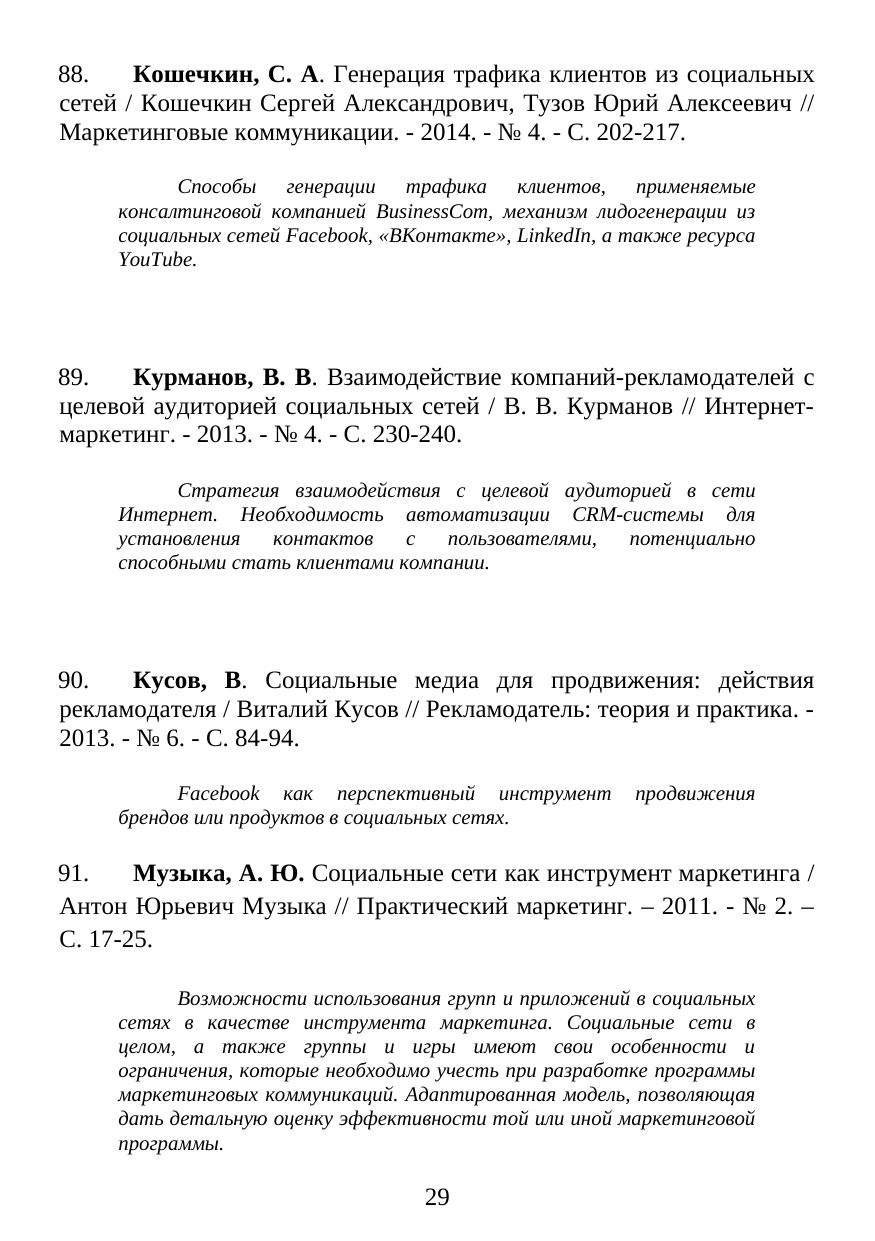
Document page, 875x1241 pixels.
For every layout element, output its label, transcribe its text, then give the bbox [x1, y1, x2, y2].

list Курманов, В. В. Взаимодействие компаний-рекламодателей с целевой аудиторией социальных сетей / В. В. Курманов // Интернет-маркетинг. - 2013. - № 4. - С. 230-240. [58, 362, 815, 448]
list Стратегия взаимодействия с целевой аудиторией в сети Интернет. Необходимость автоматизации CRM-системы для установления контактов с пользователями, потенциально способными стать клиентами компании. [118, 477, 756, 574]
list Способы генерации трафика клиентов, применяемые консалтинговой компанией BusinessCom, механизм лидогенерации из социальных сетей Facebook, «ВКонтакте», LinkedIn, а также ресурса YouTube. [118, 174, 756, 271]
list Возможности использования групп и приложений в социальных сетях в качестве инструмента маркетинга. Социальные сети в целом, а также группы и игры имеют свои особенности и ограничения, которые необходимо учесть при разработке программы маркетинговых коммуникаций. Адаптированная модель, позволяющая дать детальную оценку эффективности той или иной маркетинговой программы. [118, 986, 756, 1154]
list Facebook как перспективный инструмент продвижения брендов или продуктов в социальных сетях. [118, 781, 756, 829]
list Кусов, В. Социальные медиа для продвижения: действия рекламодателя / Виталий Кусов // Рекламодатель: теория и практика. - 2013. - № 6. - С. 84-94. [58, 665, 815, 751]
list Музыка, А. Ю. Социальные сети как инструмент маркетинга / Антон Юрьевич Музыка // Практический маркетинг. – 2011. - № 2. – С. 17-25. [58, 858, 815, 953]
list Кошечкин, С. А. Генерация трафика клиентов из социальных сетей / Кошечкин Сергей Александрович, Тузов Юрий Алексеевич // Маркетинговые коммуникации. - 2014. - № 4. - С. 202-217. [58, 59, 815, 145]
